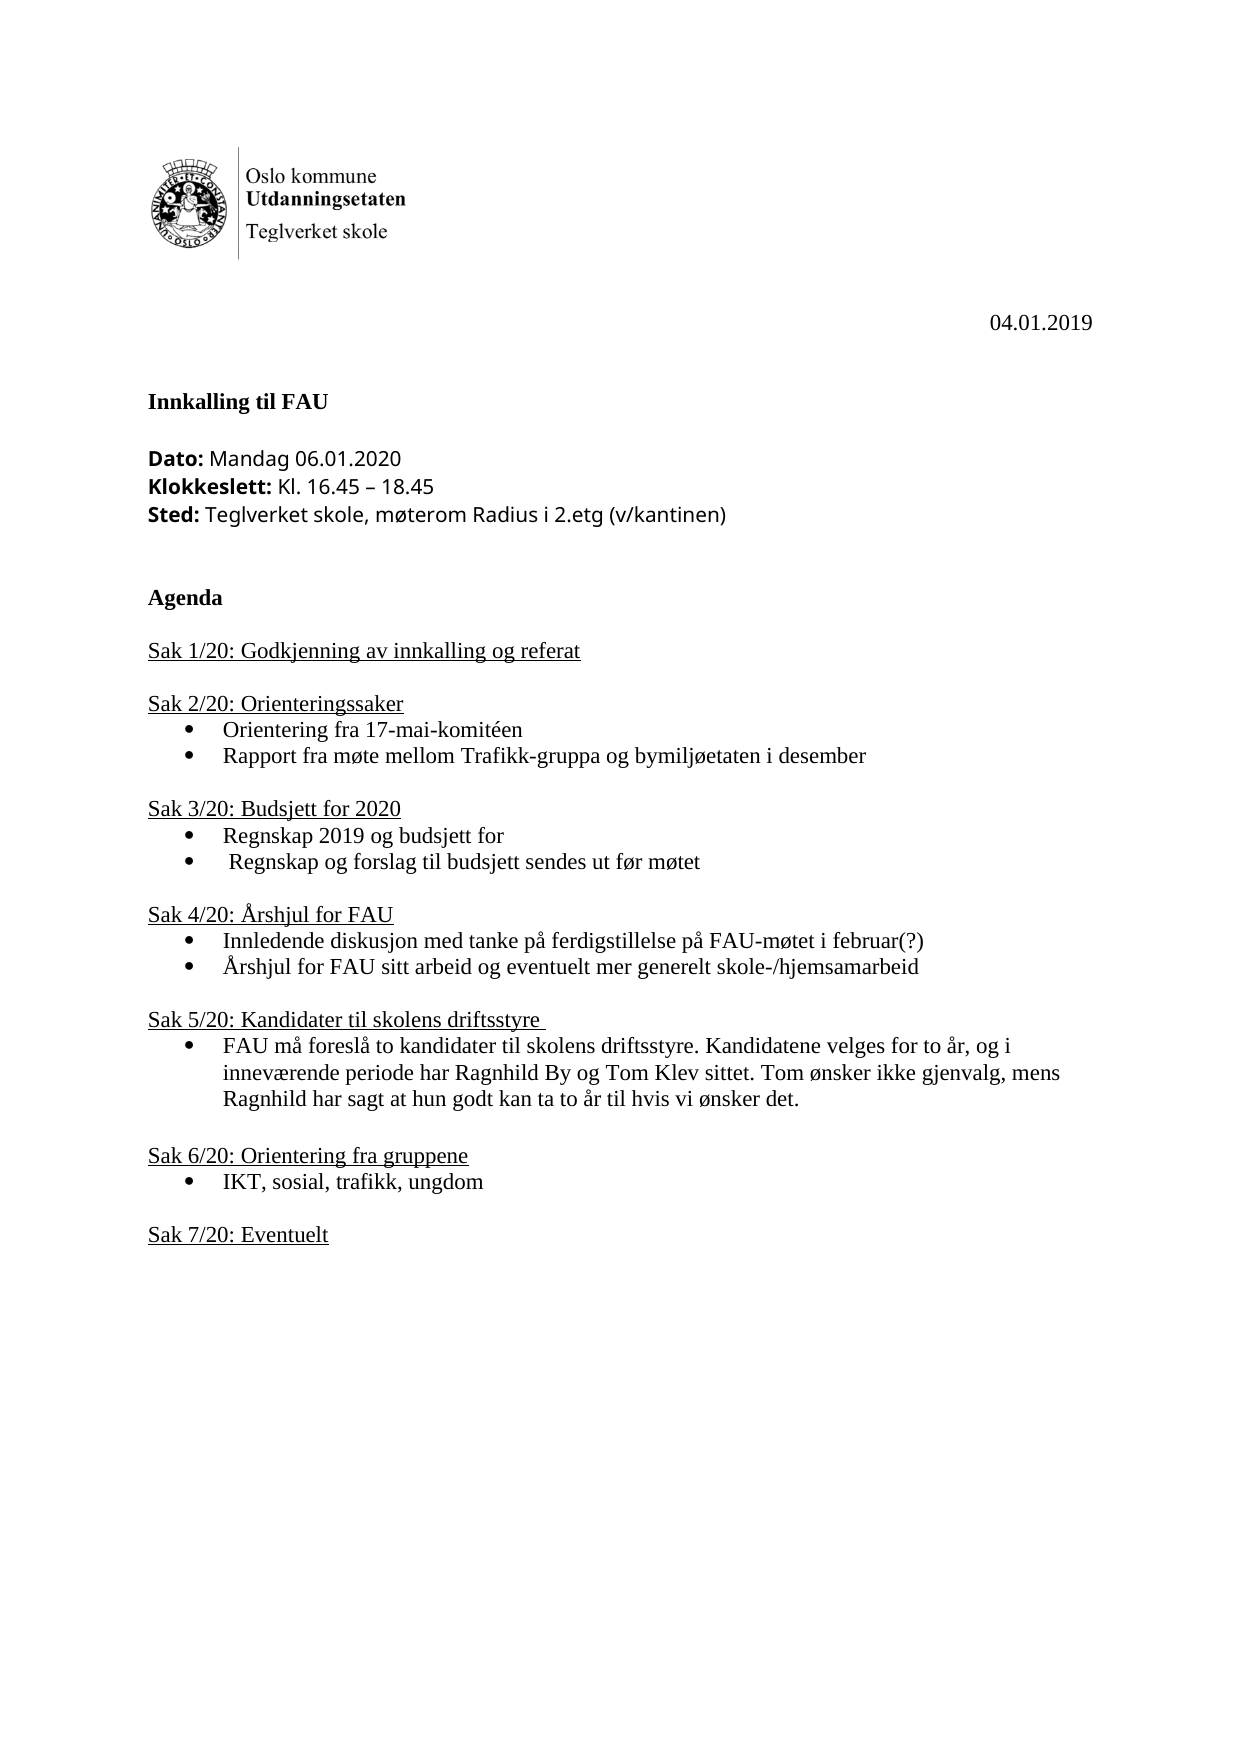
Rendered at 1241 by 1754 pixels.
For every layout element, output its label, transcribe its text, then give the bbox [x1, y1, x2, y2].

list IKT, sosial, trafikk, ungdom [185, 1168, 1093, 1195]
text Sak 7/20: Eventuelt [148, 1221, 1093, 1247]
list Rapport fra møte mellom Trafikk-gruppa og bymiljøetaten i desember [185, 743, 1093, 769]
text Sak 6/20: Orientering fra gruppene [148, 1142, 1093, 1168]
picture [147, 147, 431, 279]
list Orientering fra 17-mai-komitéen [185, 716, 1093, 743]
text Sak 5/20: Kandidater til skolens driftsstyre [148, 1006, 1093, 1032]
text Sak 4/20: Årshjul for FAU [148, 901, 1093, 927]
list Regnskap 2019 og budsjett for [185, 822, 1093, 848]
list Innledende diskusjon med tanke på ferdigstillelse på FAU-møtet i februar(?) [185, 927, 1093, 953]
text Innkalling til FAU [148, 388, 1093, 414]
text Dato: Mandag 06.01.2020 Klokkeslett: Kl. 16.45 – 18.45 Sted: Teglverket skole, møterom Radius i 2.etg (v/kantinen) [148, 444, 1093, 529]
text Sak 1/20: Godkjenning av innkalling og referat [148, 637, 1093, 663]
text Sak 3/20: Budsjett for 2020 [148, 795, 1093, 822]
text 04.01.2019 [148, 309, 1093, 335]
text Sak 2/20: Orienteringssaker [148, 690, 1093, 716]
list FAU må foreslå to kandidater til skolens driftsstyre. Kandidatene velges for to år, og i inneværende periode har Ragnhild By og Tom Klev sittet. Tom ønsker ikke gjenvalg, mens Ragnhild har sagt at hun godt kan ta to år til hvis vi ønsker det. [185, 1032, 1093, 1112]
list Årshjul for FAU sitt arbeid og eventuelt mer generelt skole-/hjemsamarbeid [185, 953, 1093, 980]
text Agenda [148, 584, 1093, 611]
list Regnskap og forslag til budsjett sendes ut før møtet [185, 848, 1093, 874]
